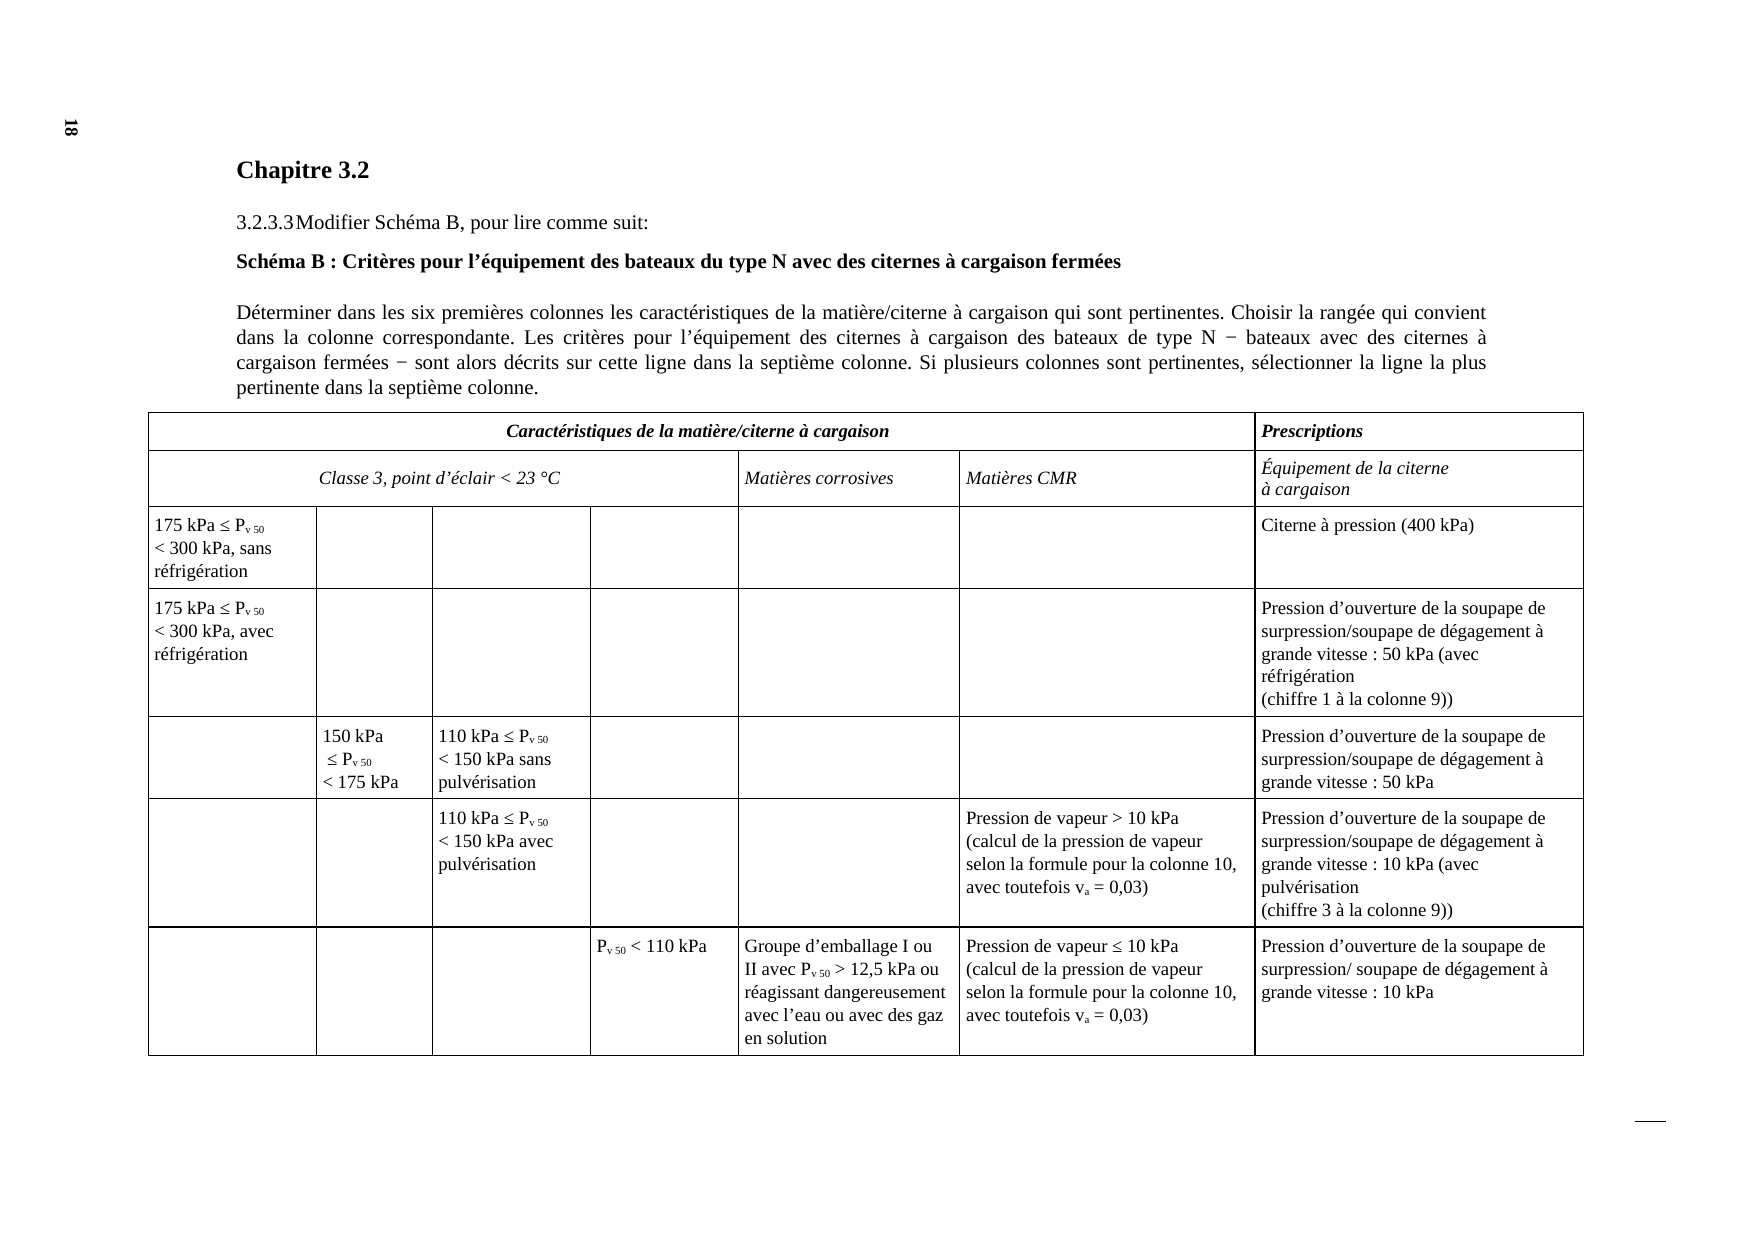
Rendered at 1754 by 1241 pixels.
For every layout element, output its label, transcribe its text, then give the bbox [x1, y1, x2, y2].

table_cell [739, 507, 959, 588]
table_cell [591, 717, 738, 798]
table_cell Pression de vapeur > 10 kPa (calcul de la pression de vapeur selon la formule pour la colonne 10, avec toutefois va = 0,03) [960, 799, 1254, 926]
table_cell Équipement de la citerne à cargaison [1256, 451, 1583, 506]
table_cell Matières corrosives [739, 451, 959, 506]
table_cell [317, 928, 432, 1054]
table_cell [433, 507, 590, 588]
table_cell Matières CMR [960, 451, 1254, 506]
table_cell Pression d’ouverture de la soupape de surpression/soupape de dégagement à grande vitesse : 50 kPa [1256, 717, 1583, 798]
table_cell [433, 589, 590, 716]
table_cell [739, 717, 959, 798]
table_cell [149, 799, 316, 926]
table_cell [433, 928, 590, 1054]
table_cell Pv 50 < 110 kPa [591, 928, 738, 1054]
table_cell [591, 507, 738, 588]
text 3.2.3.3 Modifier Schéma B, pour lire comme suit: [236, 209, 1488, 234]
table_cell [149, 717, 316, 798]
table_cell 175 kPa ≤ Pv 50 < 300 kPa, avec réfrigération [149, 589, 316, 716]
table_cell Groupe d’emballage I ou II avec Pv 50 > 12,5 kPa ou réagissant dangereusement avec l’eau ou avec des gaz en solution [739, 928, 959, 1054]
table_cell [960, 589, 1254, 716]
table_cell [960, 717, 1254, 798]
table_cell Pression d’ouverture de la soupape de surpression/ soupape de dégagement à grande vitesse : 10 kPa [1256, 928, 1583, 1054]
text Schéma B : Critères pour l’équipement des bateaux du type N avec des citernes à cargaison fermées [118, 246, 1488, 274]
table_cell 150 kPa ≤ Pv 50 < 175 kPa [317, 717, 432, 798]
table_header Prescriptions [1256, 413, 1583, 450]
table_cell [591, 799, 738, 926]
table_cell Classe 3, point d’éclair < 23 °C [149, 451, 738, 506]
table_cell Pression de vapeur ≤ 10 kPa (calcul de la pression de vapeur selon la formule pour la colonne 10, avec toutefois va = 0,03) [960, 928, 1254, 1054]
table_cell [739, 799, 959, 926]
table_cell Pression d’ouverture de la soupape de surpression/soupape de dégagement à grande vitesse : 50 kPa (avec réfrigération (chiffre 1 à la colonne 9)) [1256, 589, 1583, 716]
table_cell [960, 507, 1254, 588]
table_cell 110 kPa ≤ Pv 50 < 150 kPa avec pulvérisation [433, 799, 590, 926]
text Déterminer dans les six premières colonnes les caractéristiques de la matière/citerne à cargaison qui sont pertinentes. Choisir la rangée qui convient dans la colonne correspondante. Les critères pour l’équipement des citernes à cargaison des bateaux de type N − bateaux avec des citernes à cargaison fermées − sont alors décrits sur cette ligne dans la septième colonne. Si plusieurs colonnes sont pertinentes, sélectionner la ligne la plus pertinente dans la septième colonne. [236, 299, 1488, 399]
table_cell [317, 589, 432, 716]
text Chapitre 3.2 [118, 156, 1552, 184]
table_cell [317, 799, 432, 926]
table_cell [149, 928, 316, 1054]
table_cell [317, 507, 432, 588]
table_header Caractéristiques de la matière/citerne à cargaison [149, 413, 1254, 450]
table_cell Pression d’ouverture de la soupape de surpression/soupape de dégagement à grande vitesse : 10 kPa (avec pulvérisation (chiffre 3 à la colonne 9)) [1256, 799, 1583, 926]
table_cell 110 kPa ≤ Pv 50 < 150 kPa sans pulvérisation [433, 717, 590, 798]
table_cell [591, 589, 738, 716]
table_cell [739, 589, 959, 716]
table_cell Citerne à pression (400 kPa) [1256, 507, 1583, 588]
table_cell 175 kPa ≤ Pv 50 < 300 kPa, sans réfrigération [149, 507, 316, 588]
